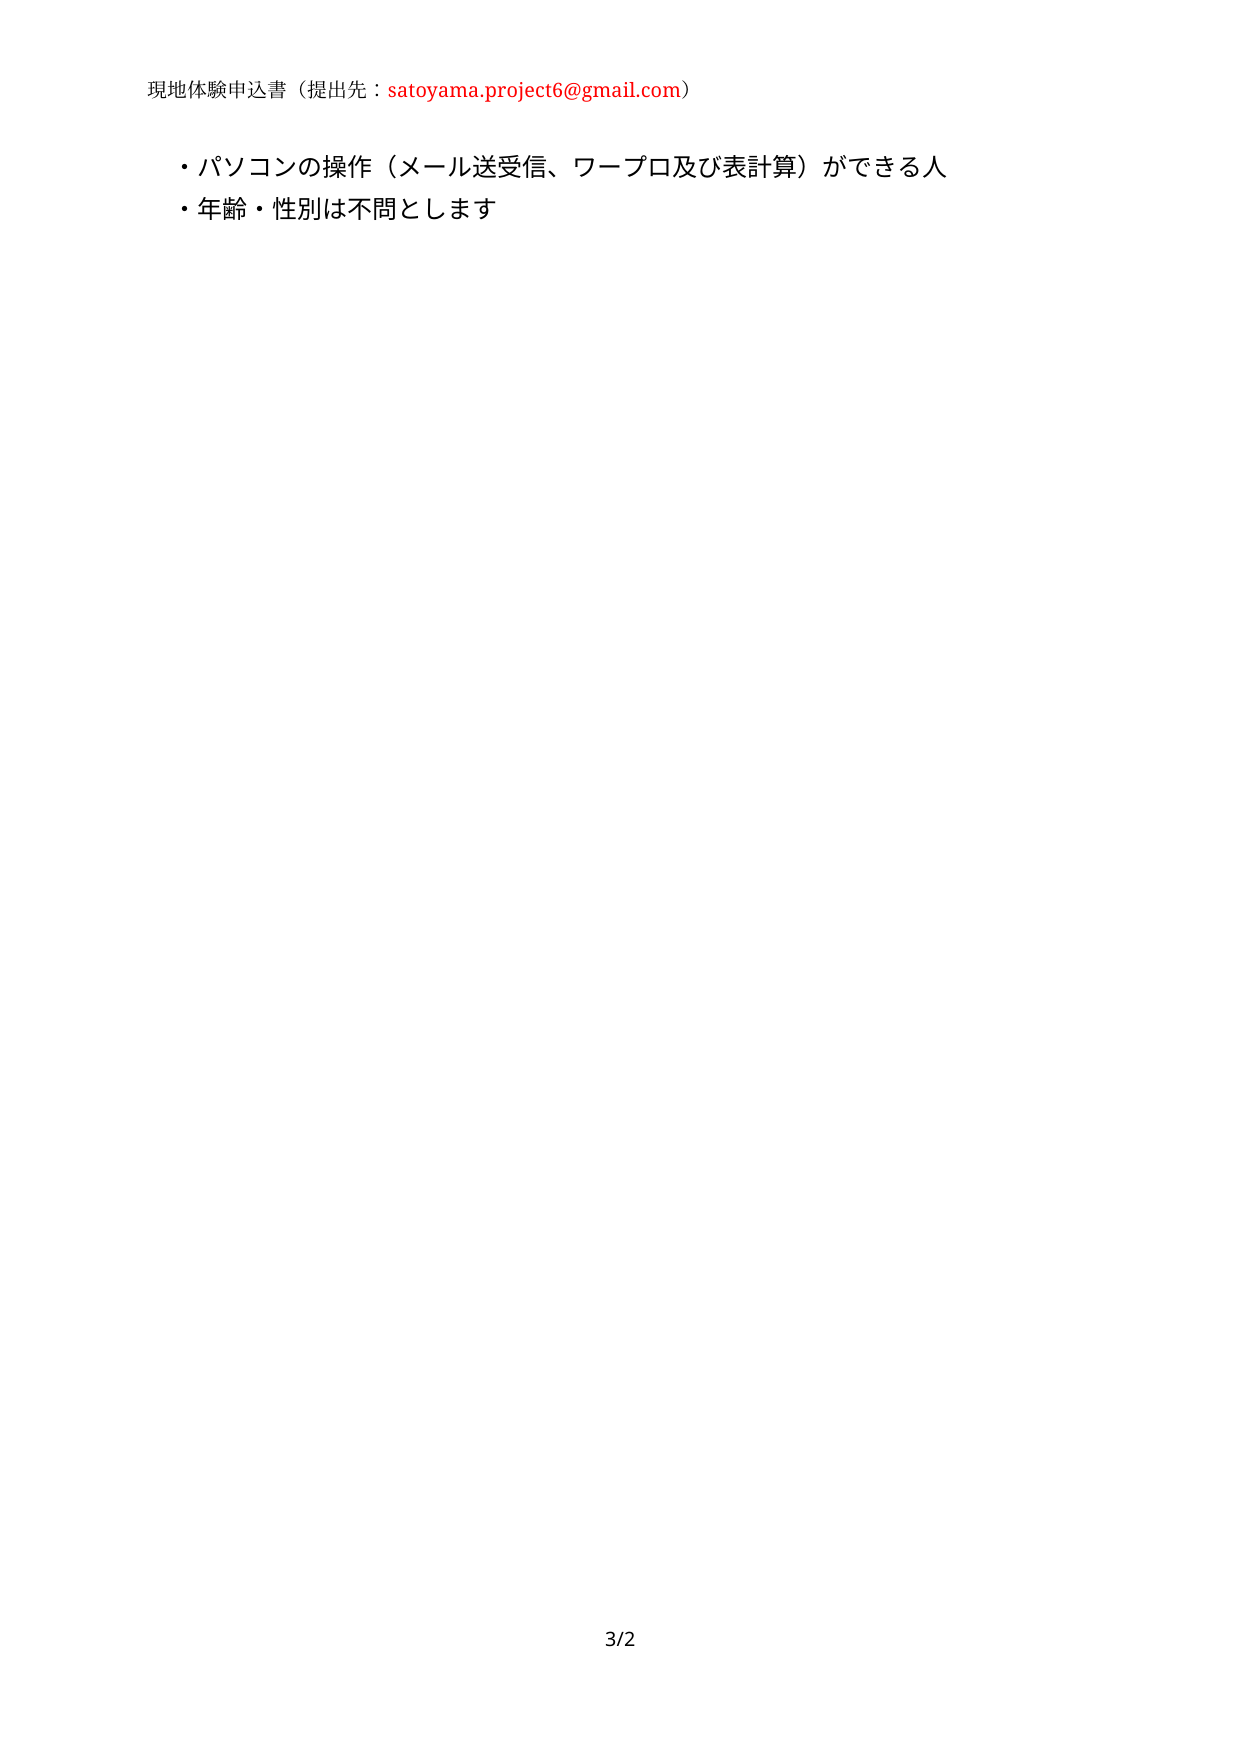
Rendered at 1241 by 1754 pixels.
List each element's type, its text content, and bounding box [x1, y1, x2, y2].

text ・パソコンの操作（メール送受信、ワープロ及び表計算）ができる人 [148, 148, 1092, 184]
text ・年齢・性別は不問とします [148, 189, 1092, 226]
